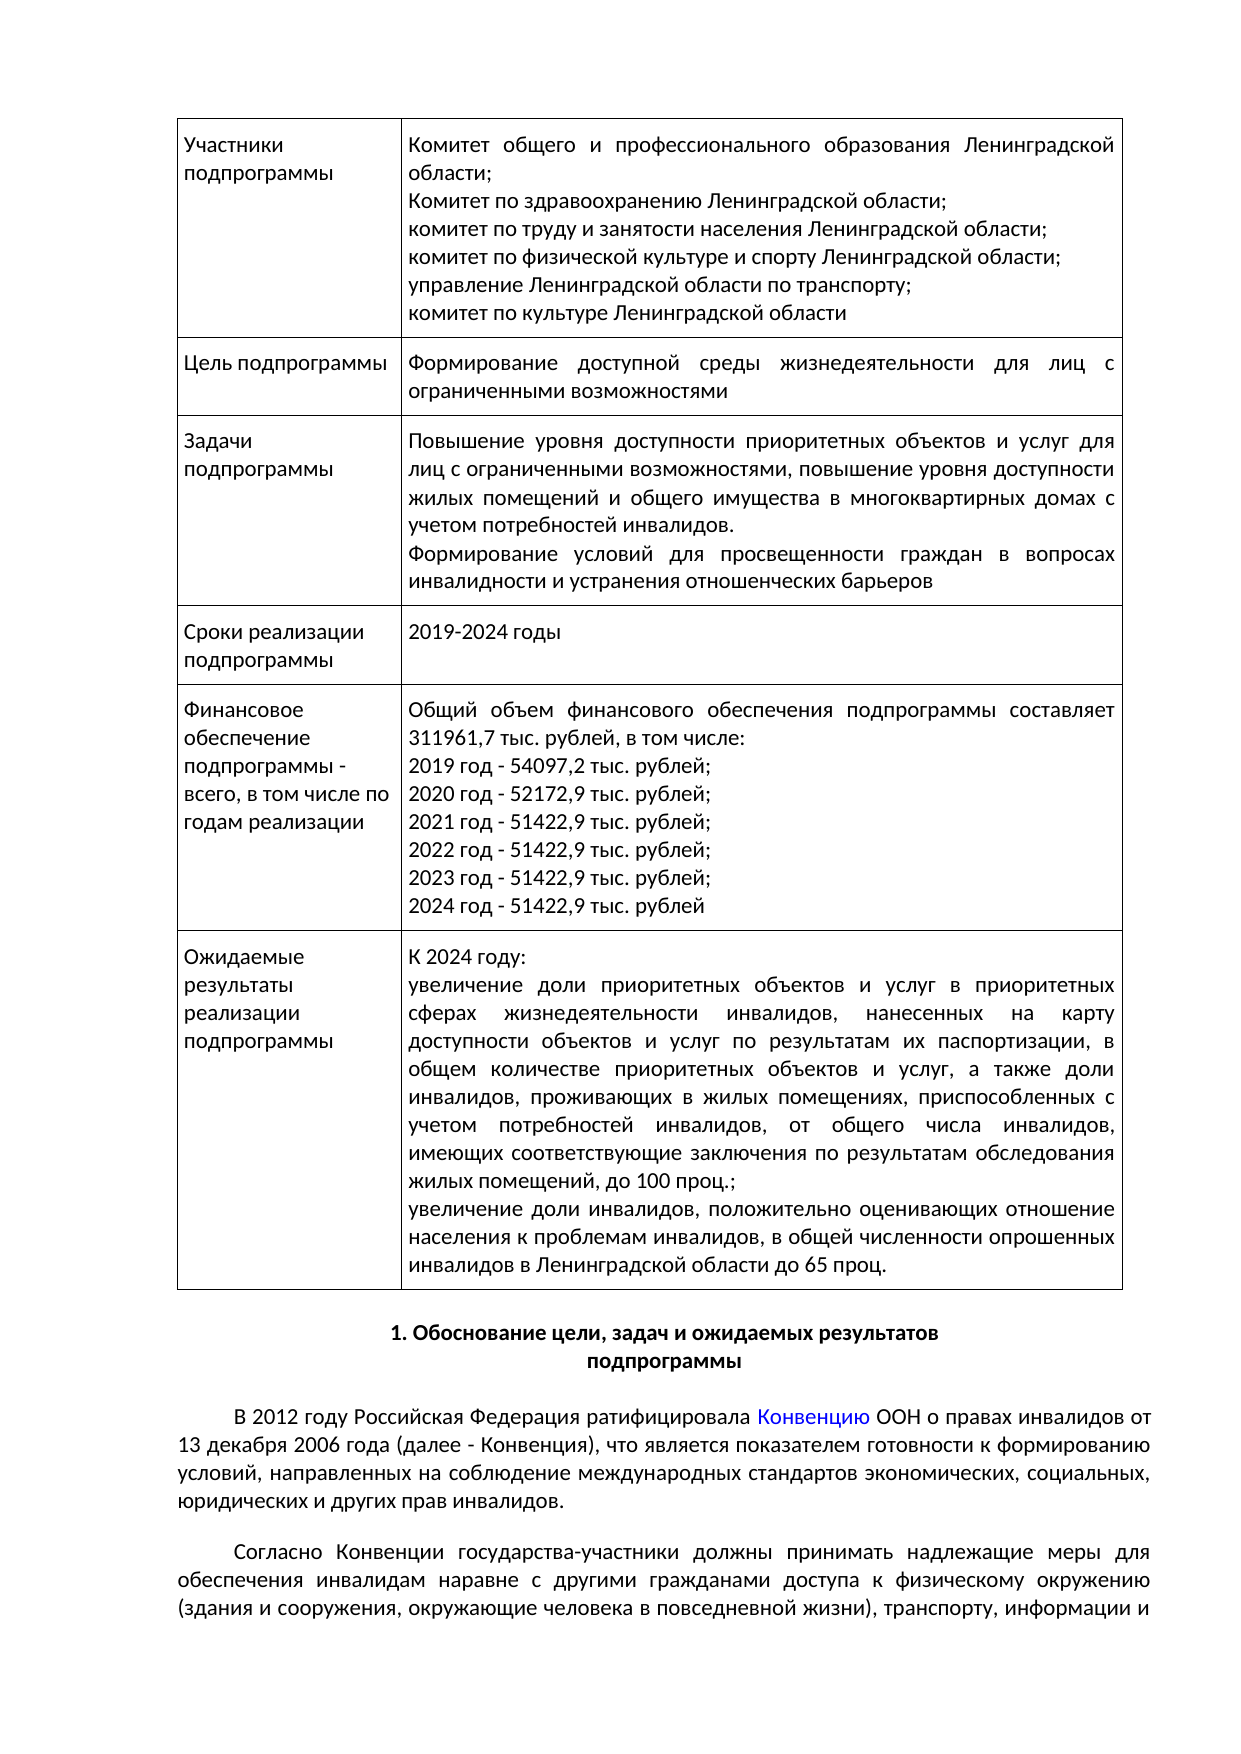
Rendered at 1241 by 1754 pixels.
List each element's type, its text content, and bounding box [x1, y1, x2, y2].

table_cell Задачи подпрограммы [178, 416, 401, 605]
table_cell Участники подпрограммы [178, 119, 401, 337]
table_cell Сроки реализации подпрограммы [178, 606, 401, 684]
table_cell Повышение уровня доступности приоритетных объектов и услуг для лиц с ограниченными возможностями, повышение уровня доступности жилых помещений и общего имущества в многоквартирных домах с учетом потребностей инвалидов. Формирование условий для просвещенности граждан в вопросах инвалидности и устранения отношенческих барьеров [402, 416, 1122, 605]
title 1. Обоснование цели, задач и ожидаемых результатов [177, 1318, 1152, 1346]
table_cell Цель подпрограммы [178, 338, 401, 415]
table_cell Ожидаемые результаты реализации подпрограммы [178, 931, 401, 1289]
table_cell Формирование доступной среды жизнедеятельности для лиц с ограниченными возможностями [402, 338, 1122, 415]
table_cell Финансовое обеспечение подпрограммы - всего, в том числе по годам реализации [178, 685, 401, 930]
table_cell Комитет общего и профессионального образования Ленинградской области; Комитет по здравоохранению Ленинградской области; комитет по труду и занятости населения Ленинградской области; комитет по физической культуре и спорту Ленинградской области; управление Ленинградской области по транспорту; комитет по культуре Ленинградской области [402, 119, 1122, 337]
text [177, 1537, 1152, 1621]
table_cell Общий объем финансового обеспечения подпрограммы составляет 311961,7 тыс. рублей, в том числе: 2019 год - 54097,2 тыс. рублей; 2020 год - 52172,9 тыс. рублей; 2021 год - 51422,9 тыс. рублей; 2022 год - 51422,9 тыс. рублей; 2023 год - 51422,9 тыс. рублей; 2024 год - 51422,9 тыс. рублей [402, 685, 1122, 930]
title подпрограммы [177, 1346, 1152, 1374]
table_cell К 2024 году: увеличение доли приоритетных объектов и услуг в приоритетных сферах жизнедеятельности инвалидов, нанесенных на карту доступности объектов и услуг по результатам их паспортизации, в общем количестве приоритетных объектов и услуг, а также доли инвалидов, проживающих в жилых помещениях, приспособленных с учетом потребностей инвалидов, от общего числа инвалидов, имеющих соответствующие заключения по результатам обследования жилых помещений, до 100 проц.; увеличение доли инвалидов, положительно оценивающих отношение населения к проблемам инвалидов, в общей численности опрошенных инвалидов в Ленинградской области до 65 проц. [402, 931, 1122, 1289]
text В 2012 году Российская Федерация ратифицировала Конвенцию ООН о правах инвалидов от 13 декабря 2006 года (далее - Конвенция), что является показателем готовности к формированию условий, направленных на соблюдение международных стандартов экономических, социальных, юридических и других прав инвалидов. [177, 1402, 1152, 1514]
table_cell 2019-2024 годы [402, 606, 1122, 684]
